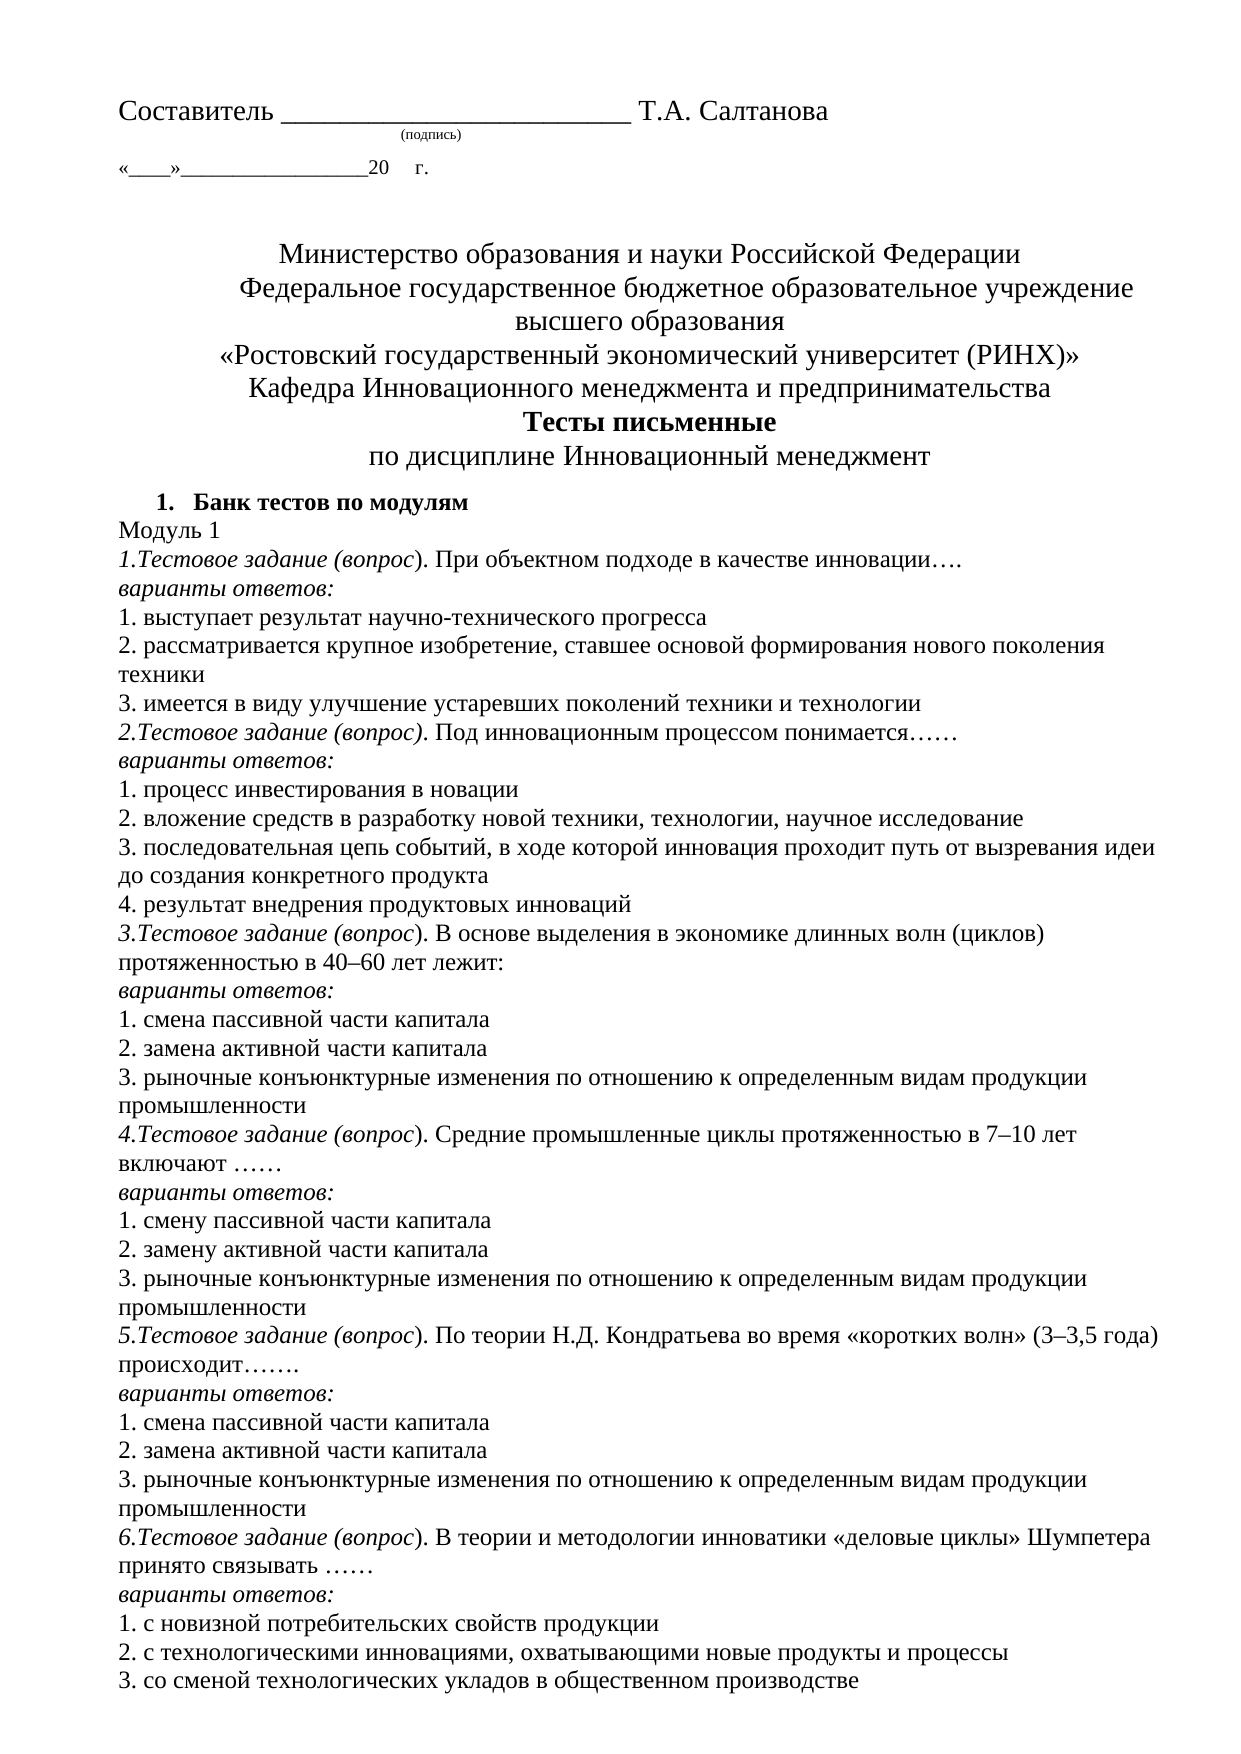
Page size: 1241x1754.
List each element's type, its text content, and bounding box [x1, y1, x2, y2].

text 3. имеется в виду улучшение устаревших поколений техники и технологии [118, 688, 1181, 717]
text варианты ответов: [118, 1177, 1181, 1205]
list Банк тестов по модулям [156, 487, 1181, 515]
text Модуль 1 [118, 515, 1181, 544]
text 1. с новизной потребительских свойств продукции [118, 1608, 1181, 1637]
text 3. со сменой технологических укладов в общественном производстве [118, 1665, 1181, 1694]
text «Ростовский государственный экономический университет (РИНХ)» [118, 337, 1181, 371]
text варианты ответов: [118, 975, 1181, 1004]
text 2. рассматривается крупное изобретение, ставшее основой формирования нового поколения техники [118, 630, 1181, 688]
text 4. результат внедрения продуктовых инноваций [118, 889, 1181, 918]
text 2. замену активной части капитала [118, 1234, 1181, 1263]
text 3.Тестовое задание (вопрос). В основе выделения в экономике длинных волн (циклов) протяженностью в 40–60 лет лежит: [118, 918, 1181, 975]
text 2.Тестовое задание (вопрос). Под инновационным процессом понимается…… [118, 717, 1181, 745]
text 1. смену пассивной части капитала [118, 1205, 1181, 1234]
text варианты ответов: [118, 745, 1181, 774]
text 2. вложение средств в разработку новой техники, технологии, научное исследование [118, 803, 1181, 832]
text Тесты письменные [118, 404, 1181, 438]
text 1. смена пассивной части капитала [118, 1407, 1181, 1435]
text Составитель ________________________ Т.А. Салтанова [118, 93, 1181, 126]
text Кафедра Инновационного менеджмента и предпринимательства [118, 371, 1181, 404]
text (подпись) [118, 126, 1181, 155]
text варианты ответов: [118, 1579, 1181, 1608]
text варианты ответов: [118, 1378, 1181, 1407]
text 1.Тестовое задание (вопрос). При объектном подходе в качестве инновации…. [118, 544, 1181, 573]
text 3. последовательная цепь событий, в ходе которой инновация проходит путь от вызревания идеи до создания конкретного продукта [118, 832, 1181, 889]
text 1. смена пассивной части капитала [118, 1004, 1181, 1033]
text 2. замена активной части капитала [118, 1033, 1181, 1062]
text 5.Тестовое задание (вопрос). По теории Н.Д. Кондратьева во время «коротких волн» (3–3,5 года) происходит……. [118, 1320, 1181, 1378]
text 2. с технологическими инновациями, охватывающими новые продукты и процессы [118, 1637, 1181, 1665]
text 3. рыночные конъюнктурные изменения по отношению к определенным видам продукции промышленности [118, 1263, 1181, 1320]
text 1. процесс инвестирования в новации [118, 774, 1181, 803]
text Федеральное государственное бюджетное образовательное учреждение высшего образования [118, 270, 1181, 337]
text «____»__________________20 г. [118, 155, 1181, 179]
text 6.Тестовое задание (вопрос). В теории и методологии инноватики «деловые циклы» Шумпетера принято связывать …… [118, 1522, 1181, 1579]
text варианты ответов: [118, 573, 1181, 602]
text 3. рыночные конъюнктурные изменения по отношению к определенным видам продукции промышленности [118, 1464, 1181, 1522]
text 4.Тестовое задание (вопрос). Средние промышленные циклы протяженностью в 7–10 лет включают …… [118, 1119, 1181, 1177]
text по дисциплине Инновационный менеджмент [118, 438, 1181, 471]
text 2. замена активной части капитала [118, 1435, 1181, 1464]
text Министерство образования и науки Российской Федерации [118, 236, 1181, 270]
text 3. рыночные конъюнктурные изменения по отношению к определенным видам продукции промышленности [118, 1062, 1181, 1119]
text 1. выступает результат научно-технического прогресса [118, 602, 1181, 630]
